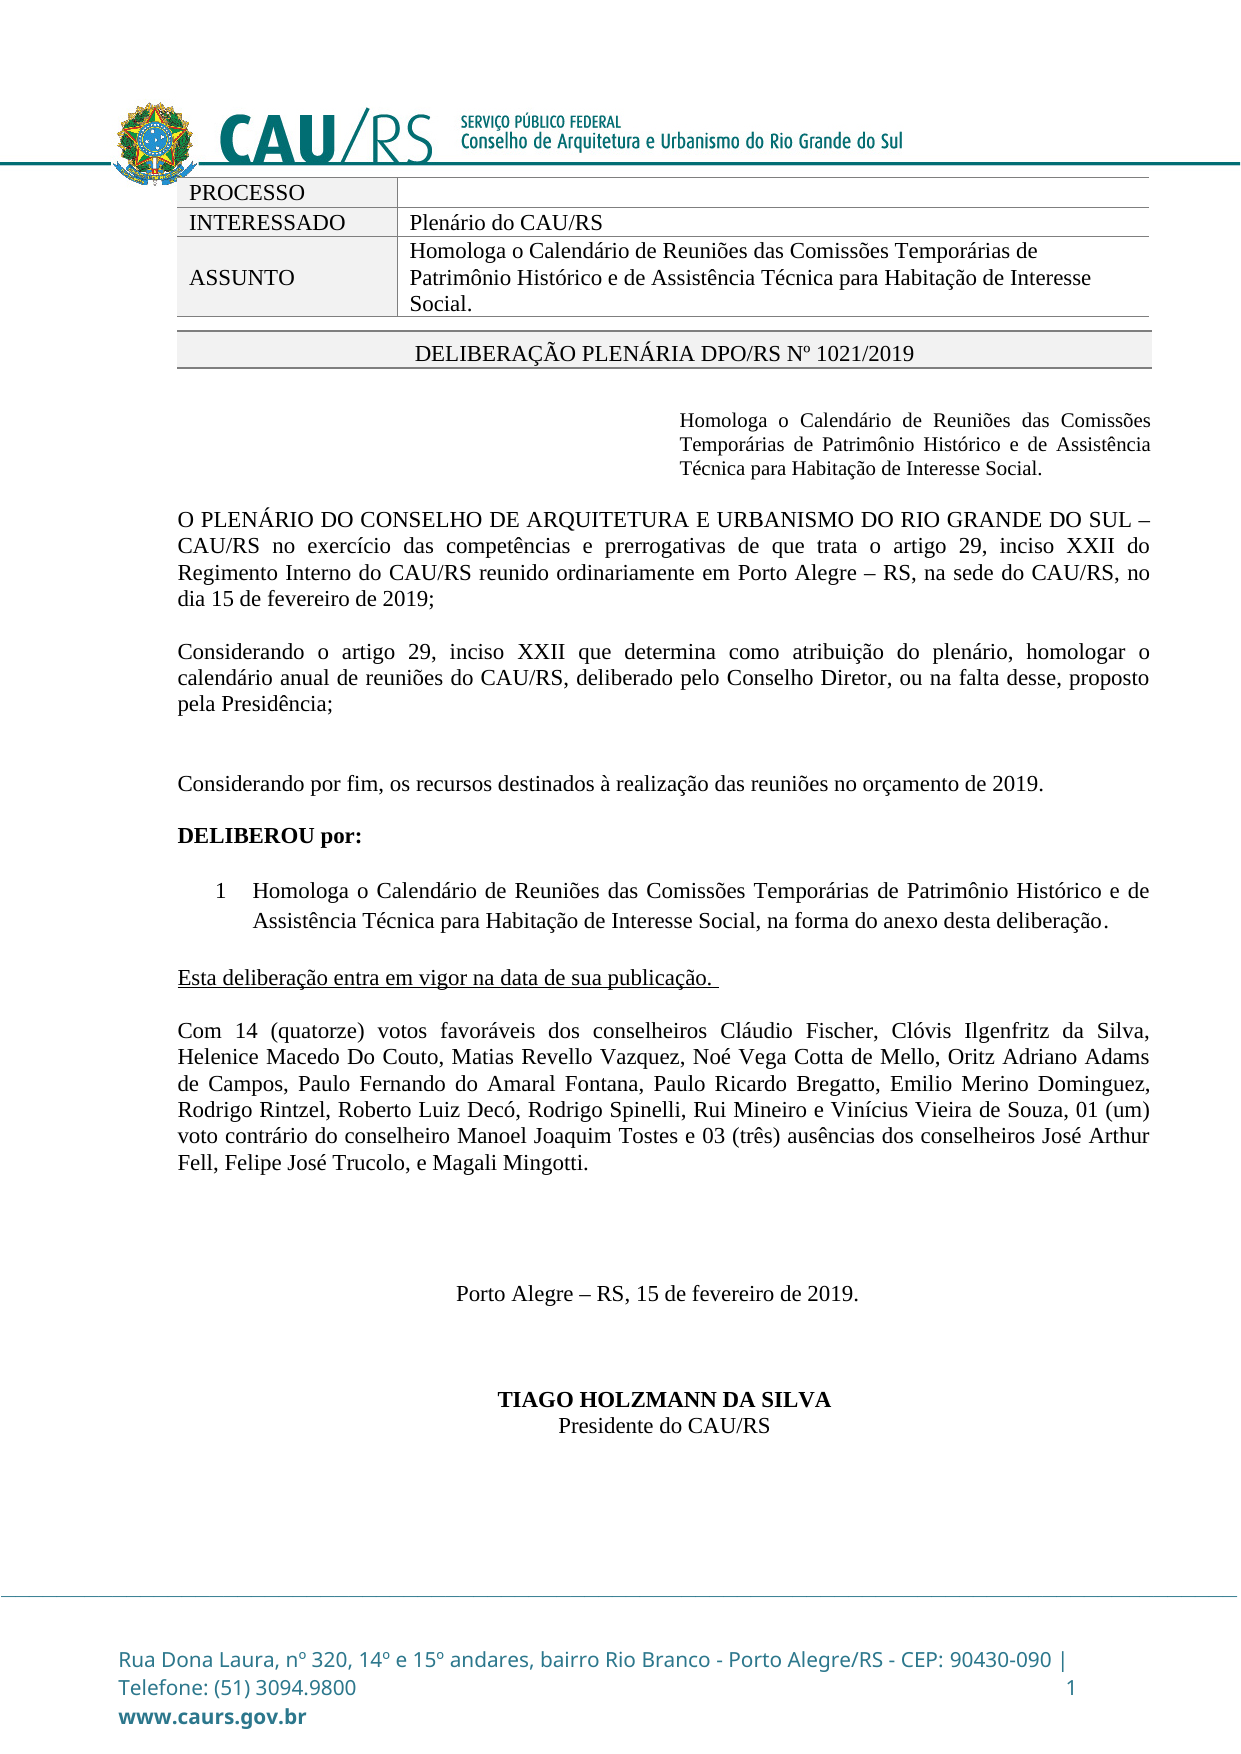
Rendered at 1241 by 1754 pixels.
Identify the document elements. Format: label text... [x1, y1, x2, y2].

text DELIBEROU por: [177, 822, 1152, 849]
text Considerando o artigo 29, inciso XXII que determina como atribuição do plenário, homologar o calendário anual de reuniões do CAU/RS, deliberado pelo Conselho Diretor, ou na falta desse, proposto pela Presidência; [177, 638, 1152, 717]
list Homologa o Calendário de Reuniões das Comissões Temporárias de Patrimônio Histórico e de Assistência Técnica para Habitação de Interesse Social, na forma do anexo desta deliberação. [215, 877, 1152, 934]
table_cell ASSUNTO [177, 237, 397, 316]
text DELIBERAÇÃO PLENÁRIA DPO/RS Nº 1021/2019 [177, 332, 1152, 367]
list Porto Alegre – RS, 15 de fevereiro de 2019. [177, 1280, 1138, 1307]
picture [0, 36, 1241, 196]
table_header [398, 178, 1149, 207]
text Esta deliberação entra em vigor na data de sua publicação. [177, 964, 1152, 991]
text Presidente do CAU/RS [177, 1412, 1152, 1438]
text TIAGO HOLZMANN DA SILVA [177, 1386, 1152, 1412]
text Homologa o Calendário de Reuniões das Comissões Temporárias de Patrimônio Histórico e de Assistência Técnica para Habitação de Interesse Social. [679, 407, 1152, 480]
table_header PROCESSO [177, 178, 397, 207]
table_cell Plenário do CAU/RS [398, 208, 1149, 236]
text Com 14 (quatorze) votos favoráveis dos conselheiros Cláudio Fischer, Clóvis Ilgenfritz da Silva, Helenice Macedo Do Couto, Matias Revello Vazquez, Noé Vega Cotta de Mello, Oritz Adriano Adams de Campos, Paulo Fernando do Amaral Fontana, Paulo Ricardo Bregatto, Emilio Merino Dominguez, Rodrigo Rintzel, Roberto Luiz Decó, Rodrigo Spinelli, Rui Mineiro e Vinícius Vieira de Souza, 01 (um) voto contrário do conselheiro Manoel Joaquim Tostes e 03 (três) ausências dos conselheiros José Arthur Fell, Felipe José Trucolo, e Magali Mingotti. [177, 1017, 1152, 1175]
table_cell Homologa o Calendário de Reuniões das Comissões Temporárias de Patrimônio Histórico e de Assistência Técnica para Habitação de Interesse Social. [398, 237, 1149, 316]
text Considerando por fim, os recursos destinados à realização das reuniões no orçamento de 2019. [177, 769, 1152, 796]
text O PLENÁRIO DO CONSELHO DE ARQUITETURA E URBANISMO DO RIO GRANDE DO SUL – CAU/RS no exercício das competências e prerrogativas de que trata o artigo 29, inciso XXII do Regimento Interno do CAU/RS reunido ordinariamente em Porto Alegre – RS, na sede do CAU/RS, no dia 15 de fevereiro de 2019; [177, 506, 1152, 611]
table_cell INTERESSADO [177, 208, 397, 236]
